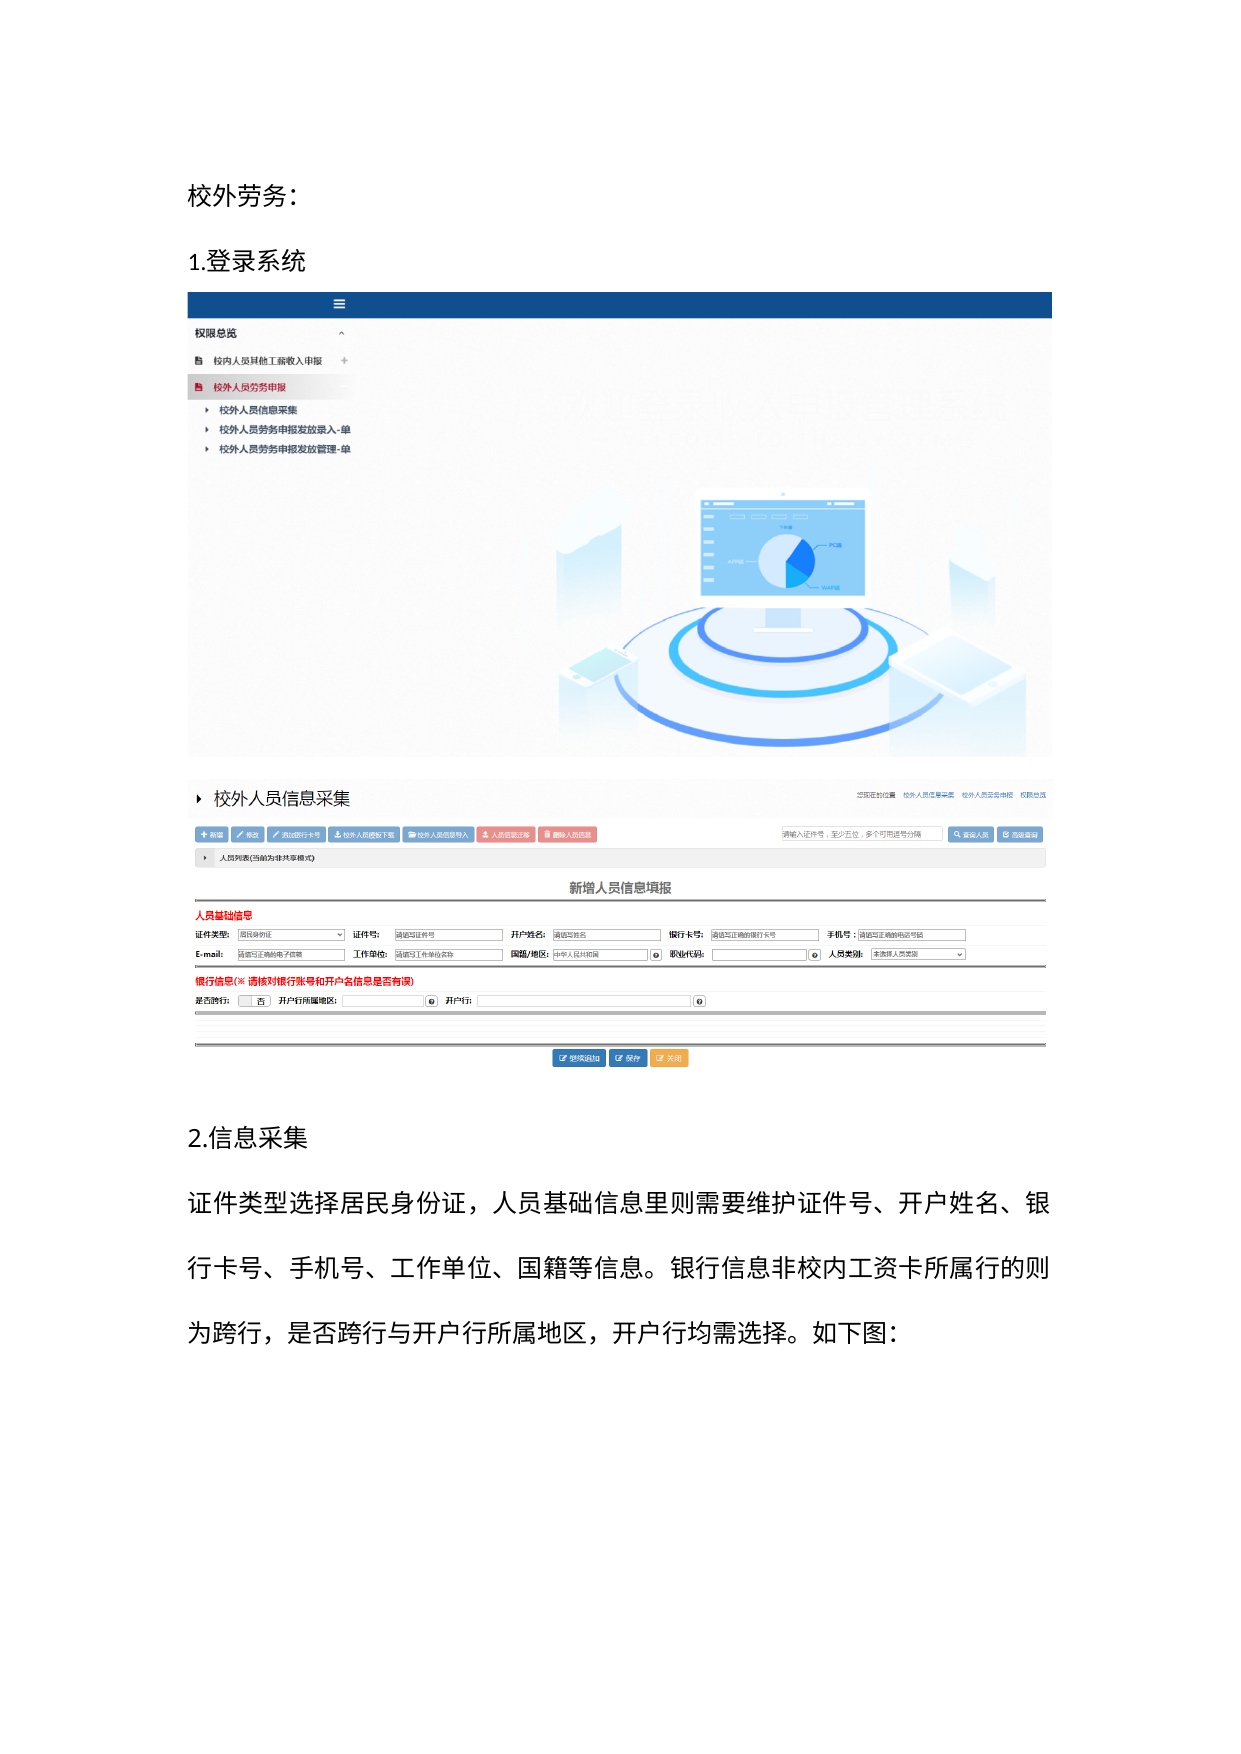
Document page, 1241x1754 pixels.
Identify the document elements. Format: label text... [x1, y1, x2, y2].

picture [187, 779, 1053, 1102]
text 1.登录系统 [187, 227, 1053, 292]
text 2.信息采集 [187, 1102, 1053, 1169]
text 证件类型选择居民身份证，人员基础信息里则需要维护证件号、开户姓名、银行卡号、手机号、工作单位、国籍等信息。银行信息非校内工资卡所属行的则为跨行，是否跨行与开户行所属地区，开户行均需选择。如下图： [187, 1169, 1053, 1364]
text 校外劳务： [187, 162, 1053, 227]
picture [187, 292, 1052, 757]
